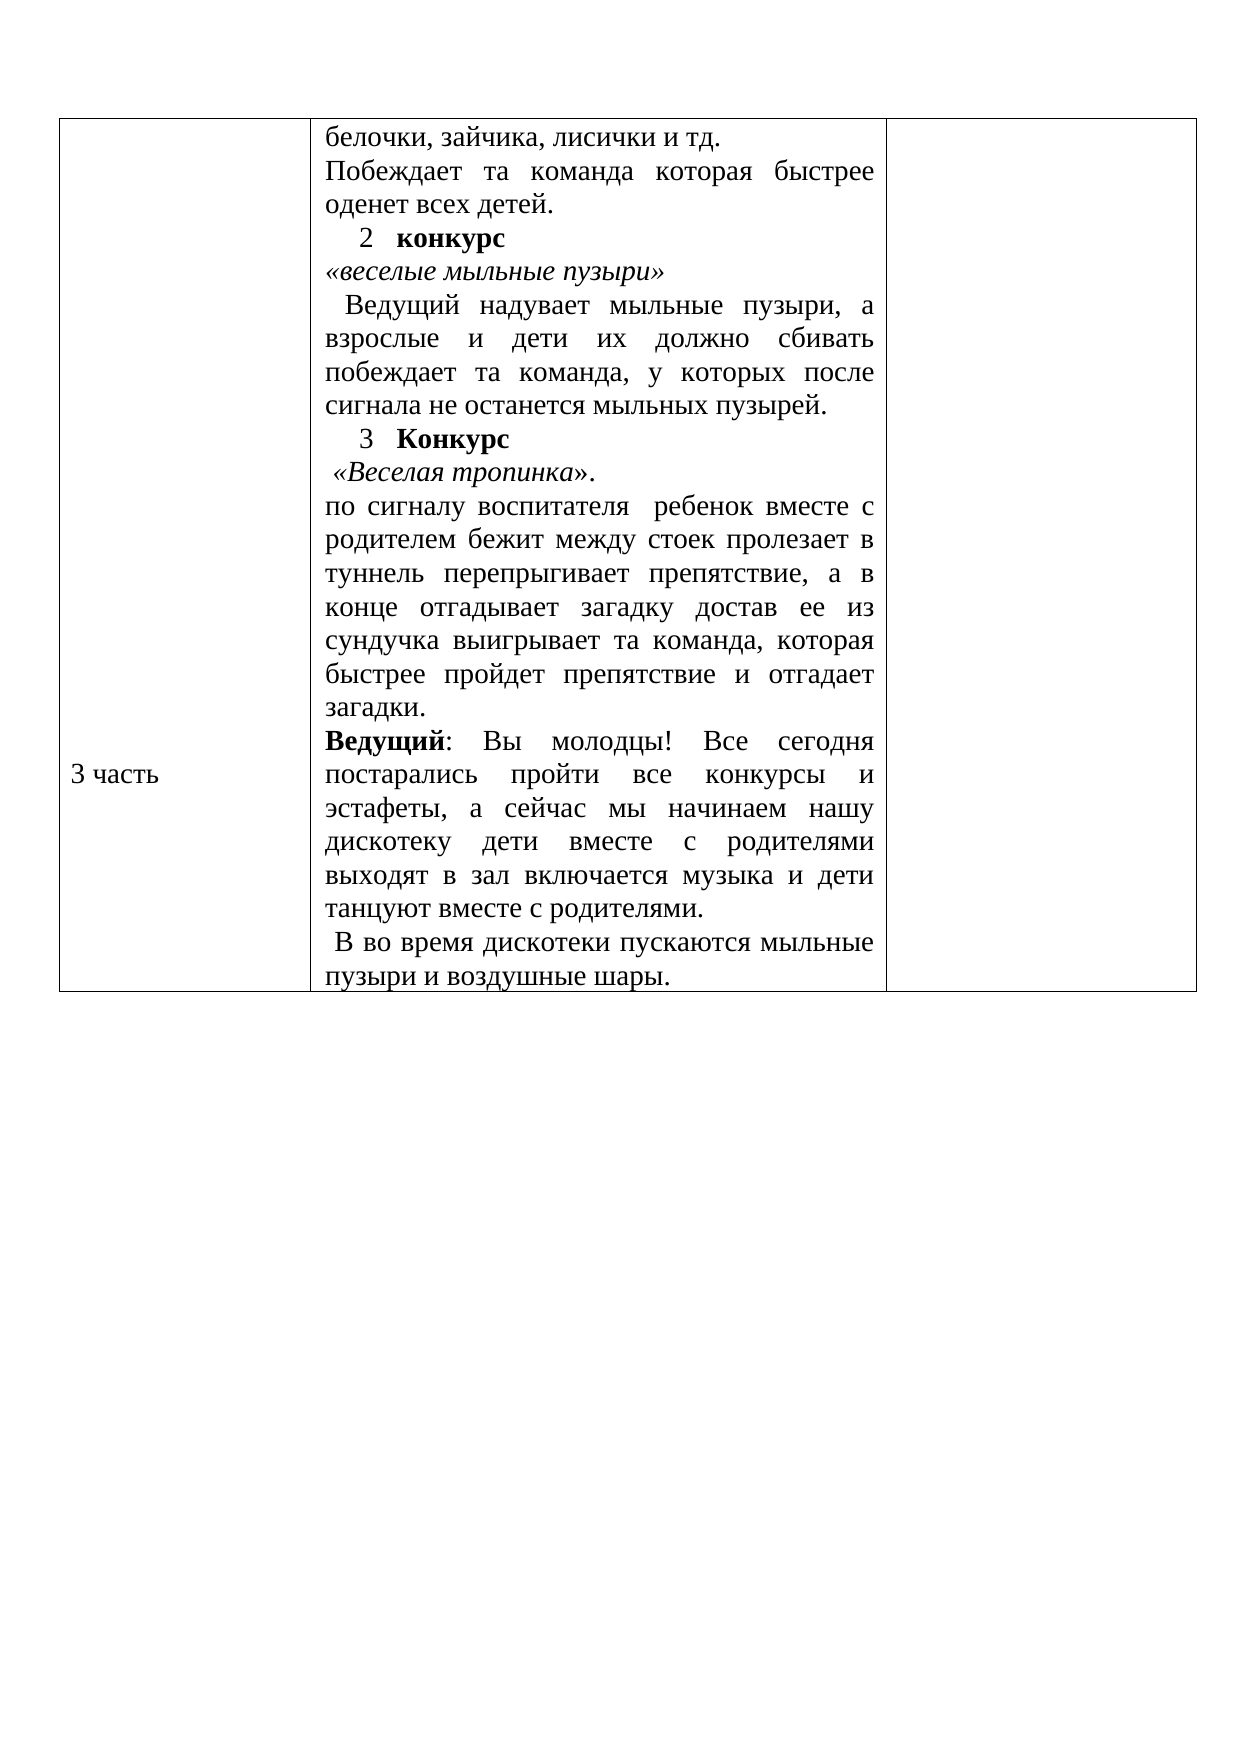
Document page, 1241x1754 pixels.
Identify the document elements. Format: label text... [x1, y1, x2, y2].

table_cell 2 часть 3 часть [60, 119, 310, 991]
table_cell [311, 119, 886, 991]
table_cell [887, 119, 1196, 991]
